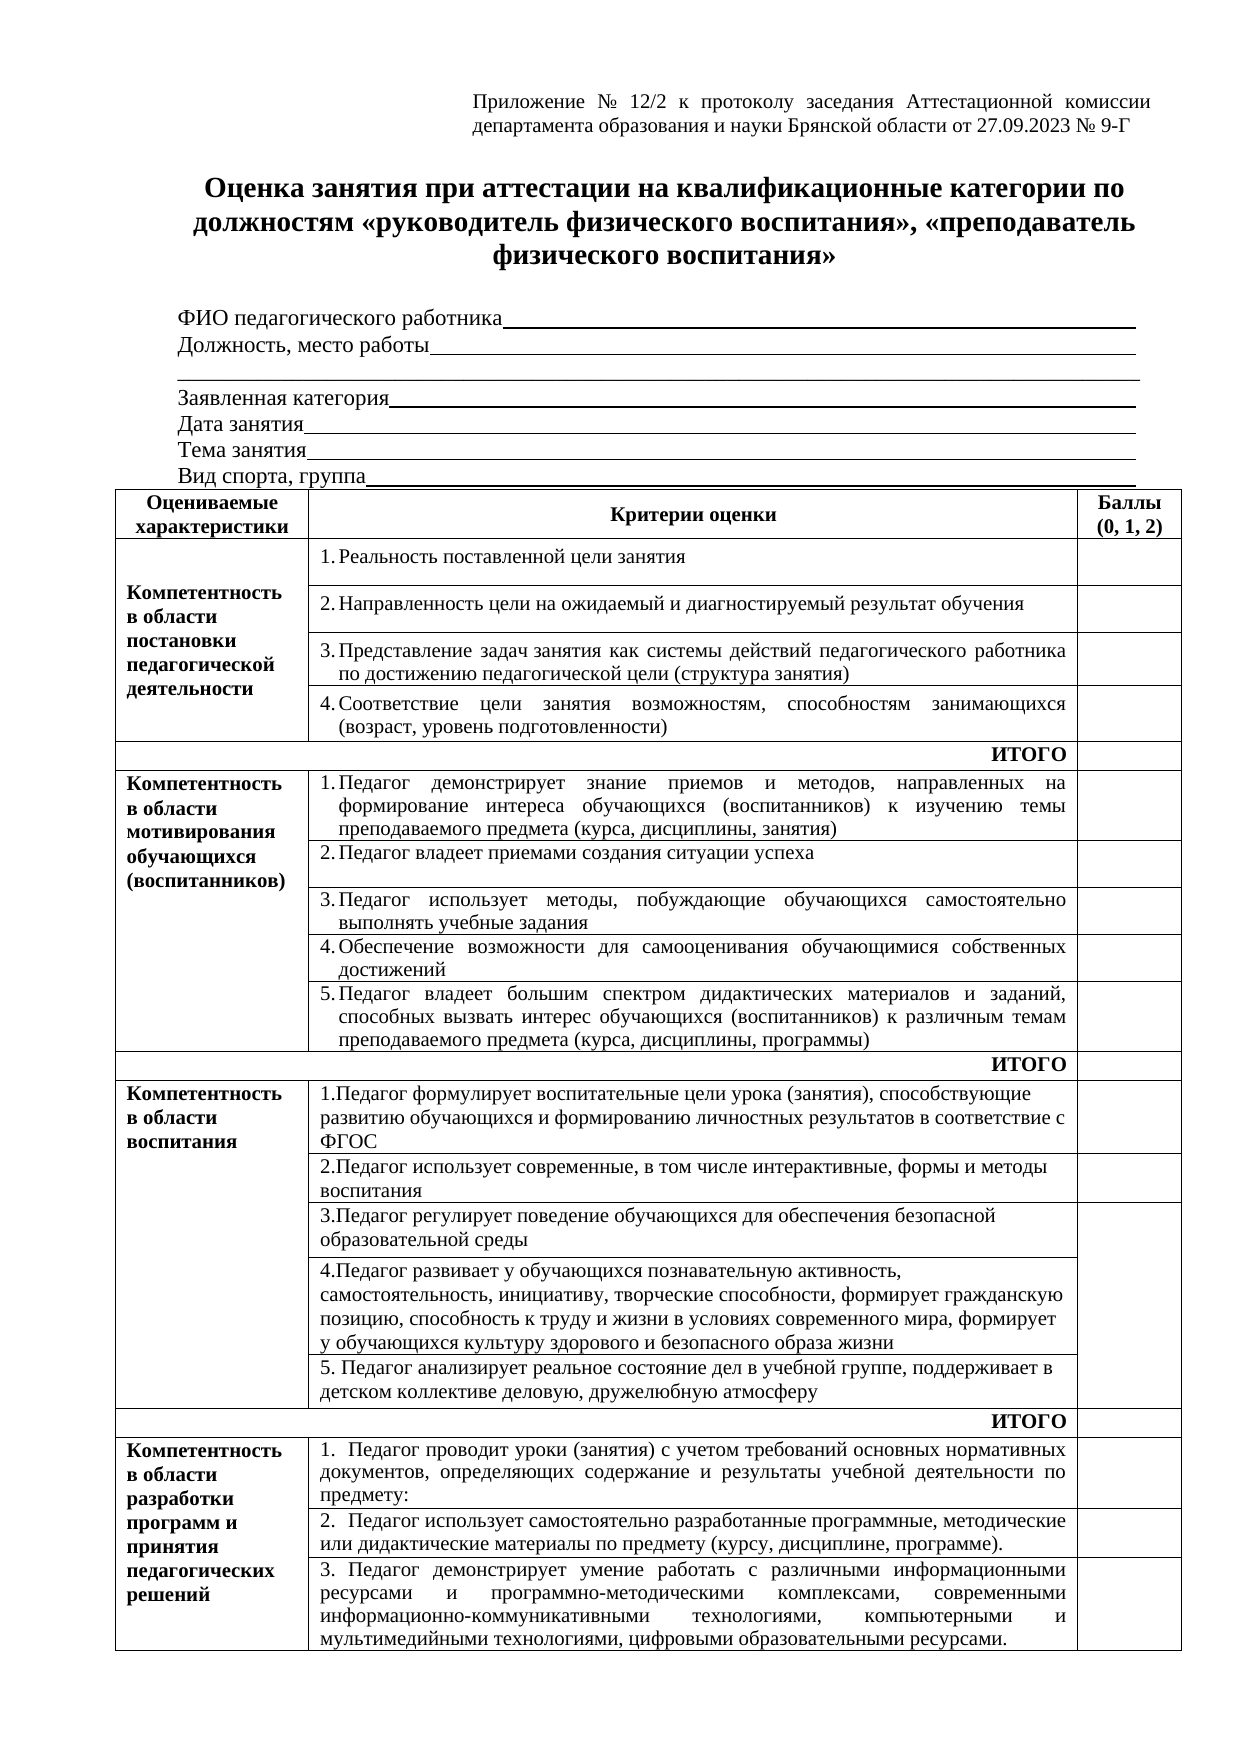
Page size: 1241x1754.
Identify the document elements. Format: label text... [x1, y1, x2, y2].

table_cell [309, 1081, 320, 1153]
table_header Баллы (0, 1, 2) [1078, 490, 1181, 538]
table_cell 5. Педагог анализирует реальное состояние дел в учебной группе, поддерживает в детском коллективе деловую, дружелюбную атмосферу [309, 1355, 1077, 1408]
table_cell 4.Педагог развивает у обучающихся познавательную активность, самостоятельность, инициативу, творческие способности, формирует гражданскую позицию, способность к труду и жизни в условиях современного мира, формирует у обучающихся культуру здорового и безопасного образа жизни [894, 1258, 1077, 1354]
table_cell Педагог владеет приемами создания ситуации успеха [309, 841, 1077, 887]
table_cell Направленность цели на ожидаемый и диагностируемый результат обучения [309, 586, 1077, 632]
table_cell ИТОГО [116, 1409, 1077, 1437]
table_cell [1078, 539, 1181, 584]
table_cell Представление задач занятия как системы действий педагогического работника по достижению педагогической цели (структура занятия) [309, 633, 1077, 685]
title Оценка занятия при аттестации на квалификационные категории по должностям «руководитель физического воспитания», «преподаватель физического воспитания» [177, 170, 1152, 271]
text Заявленная категория [177, 383, 1152, 410]
table_cell Педагог демонстрирует знание приемов и методов, направленных на формирование интереса обучающихся (воспитанников) к изучению темы преподаваемого предмета (курса, дисциплины, занятия) [309, 771, 1077, 840]
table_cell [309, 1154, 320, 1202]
table_cell Педагог владеет большим спектром дидактических материалов и заданий, способных вызвать интерес обучающихся (воспитанников) к различным темам преподаваемого предмета (курса, дисциплины, программы) [309, 982, 1077, 1051]
table_cell 1.Педагог формулирует воспитательные цели урока (занятия), способствующие развитию обучающихся и формированию личностных результатов в соответствие с ФГОС [377, 1081, 1077, 1153]
table_cell Обеспечение возможности для самооценивания обучающимися собственных достижений [309, 935, 1077, 981]
table_header Оцениваемые характеристики [116, 490, 308, 538]
table_cell [1078, 841, 1181, 887]
table_cell ИТОГО [116, 1052, 1077, 1080]
text Вид спорта, группа [177, 463, 1152, 489]
table_cell [1078, 888, 1181, 934]
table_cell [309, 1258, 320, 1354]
table_cell [1078, 1558, 1181, 1650]
table_cell Компетентность в области мотивирования обучающихся (воспитанников) [116, 771, 308, 1051]
table_cell [1078, 935, 1181, 981]
table_cell [1078, 686, 1181, 741]
table_cell Педагог использует методы, побуждающие обучающихся самостоятельно выполнять учебные задания [309, 888, 1077, 934]
table_cell ИТОГО [116, 742, 1077, 770]
table_cell [1078, 1154, 1181, 1202]
table_cell Компетентность в области воспитания [116, 1081, 308, 1408]
table_cell [1078, 1203, 1181, 1408]
table_cell Компетентность в области постановки педагогической деятельности [116, 539, 308, 741]
table_cell [1078, 771, 1181, 840]
table_header Критерии оценки [309, 490, 1077, 538]
text Тема занятия [177, 436, 1152, 463]
table_cell [1078, 1409, 1181, 1437]
table_cell [1078, 1081, 1181, 1153]
table_cell [1078, 982, 1181, 1051]
table_cell [1078, 1438, 1181, 1508]
table_cell [1078, 586, 1181, 632]
text ____________________________________________________________________________________ [177, 357, 1152, 383]
text Дата занятия [177, 410, 1152, 436]
table_cell Соответствие цели занятия возможностям, способностям занимающихся (возраст, уровень подготовленности) [309, 686, 1077, 741]
table_cell 2.Педагог использует современные, в том числе интерактивные, формы и методы воспитания [422, 1154, 1077, 1202]
table_cell Реальность поставленной цели занятия [309, 539, 1077, 584]
table_cell 3.Педагог регулирует поведение обучающихся для обеспечения безопасной образовательной среды [309, 1203, 1077, 1257]
table_cell [1078, 1052, 1181, 1080]
table_cell [1078, 633, 1181, 685]
text ФИО педагогического работника [177, 304, 1152, 331]
table_cell [1078, 1509, 1181, 1557]
table_cell Педагог проводит уроки (занятия) с учетом требований основных нормативных документов, определяющих содержание и результаты учебной деятельности по предмету: [309, 1438, 1077, 1508]
text Должность, место работы [177, 331, 1152, 357]
table_cell [1078, 742, 1181, 770]
table_cell Компетентность в области разработки программ и принятия педагогических решений [116, 1438, 308, 1650]
table_cell Педагог демонстрирует умение работать с различными информационными ресурсами и программно-методическими комплексами, современными информационно-коммуникативными технологиями, компьютерными и мультимедийными технологиями, цифровыми образовательными ресурсами. [309, 1558, 1077, 1650]
table_cell Педагог использует самостоятельно разработанные программные, методические или дидактические материалы по предмету (курсу, дисциплине, программе). [309, 1509, 1077, 1557]
text Приложение № 12/2 к протоколу заседания Аттестационной комиссии департамента образования и науки Брянской области от 27.09.2023 № 9-Г [472, 89, 1152, 137]
